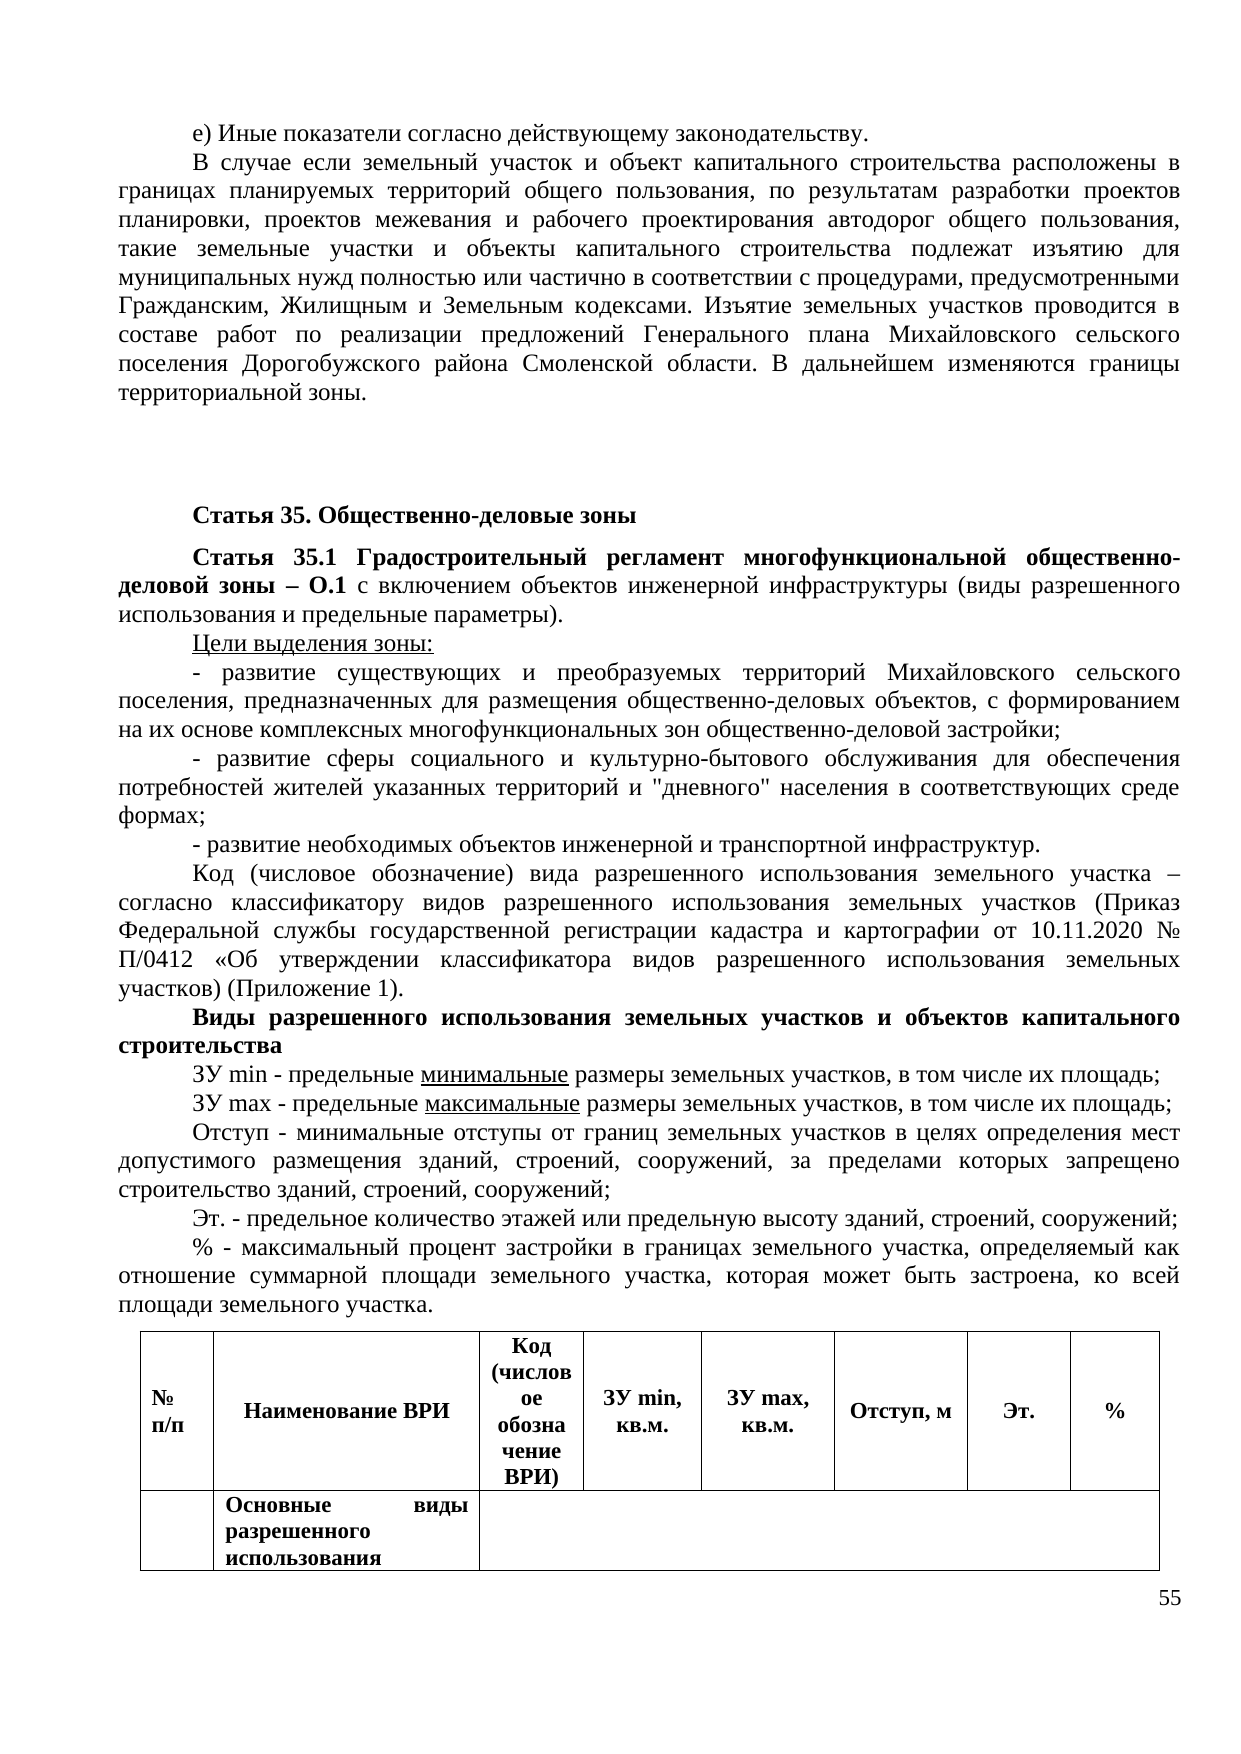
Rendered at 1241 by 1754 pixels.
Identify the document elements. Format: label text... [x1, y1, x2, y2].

text Статья 35.1 Градостроительный регламент многофункциональной общественно-деловой зоны – О.1 с включением объектов инженерной инфраструктуры (виды разрешенного использования и предельные параметры). [118, 542, 1181, 628]
subtitle Статья 35. Общественно-деловые зоны [118, 501, 1181, 529]
text % - максимальный процент застройки в границах земельного участка, определяемый как отношение суммарной площади земельного участка, которая может быть застроена, ко всей площади земельного участка. [118, 1232, 1181, 1318]
table_header % [1071, 1332, 1159, 1490]
text ЗУ max - предельные максимальные размеры земельных участков, в том числе их площадь; [118, 1088, 1181, 1117]
table_header Эт. [968, 1332, 1070, 1490]
table_cell [141, 1491, 213, 1570]
text - развитие необходимых объектов инженерной и транспортной инфраструктур. [118, 829, 1181, 858]
table_header ЗУ max, кв.м. [702, 1332, 834, 1490]
table_header Код (числовое обозначение ВРИ) [480, 1332, 583, 1490]
text В случае если земельный участок и объект капитального строительства расположены в границах планируемых территорий общего пользования, по результатам разработки проектов планировки, проектов межевания и рабочего проектирования автодорог общего пользования, такие земельные участки и объекты капитального строительства подлежат изъятию для муниципальных нужд полностью или частично в соответствии с процедурами, предусмотренными Гражданским, Жилищным и Земельным кодексами. Изъятие земельных участков проводится в составе работ по реализации предложений Генерального плана Михайловского сельского поселения Дорогобужского района Смоленской области. В дальнейшем изменяются границы территориальной зоны. [118, 147, 1181, 406]
text Код (числовое обозначение) вида разрешенного использования земельного участка – согласно классификатору видов разрешенного использования земельных участков (Приказ Федеральной службы государственной регистрации кадастра и картографии от 10.11.2020 № П/0412 «Об утверждении классификатора видов разрешенного использования земельных участков) (Приложение 1). [118, 858, 1181, 1002]
table_header № п/п [141, 1332, 213, 1490]
table_header Отступ, м [835, 1332, 967, 1490]
text ЗУ min - предельные минимальные размеры земельных участков, в том числе их площадь; [118, 1059, 1181, 1088]
table_header Наименование ВРИ [214, 1332, 479, 1490]
text - развитие существующих и преобразуемых территорий Михайловского сельского поселения, предназначенных для размещения общественно-деловых объектов, с формированием на их основе комплексных многофункциональных зон общественно-деловой застройки; [118, 657, 1181, 743]
text е) Иные показатели согласно действующему законодательству. [118, 118, 1181, 147]
table_cell Основные виды разрешенного использования [214, 1491, 479, 1570]
text Виды разрешенного использования земельных участков и объектов капитального строительства [118, 1002, 1181, 1059]
text Отступ - минимальные отступы от границ земельных участков в целях определения мест допустимого размещения зданий, строений, сооружений, за пределами которых запрещено строительство зданий, строений, сооружений; [118, 1117, 1181, 1203]
table_header ЗУ min, кв.м. [584, 1332, 701, 1490]
text Эт. - предельное количество этажей или предельную высоту зданий, строений, сооружений; [118, 1203, 1181, 1232]
table_cell [480, 1491, 1159, 1570]
text Цели выделения зоны: [118, 628, 1181, 657]
text - развитие сферы социального и культурно-бытового обслуживания для обеспечения потребностей жителей указанных территорий и "дневного" населения в соответствующих среде формах; [118, 743, 1181, 829]
